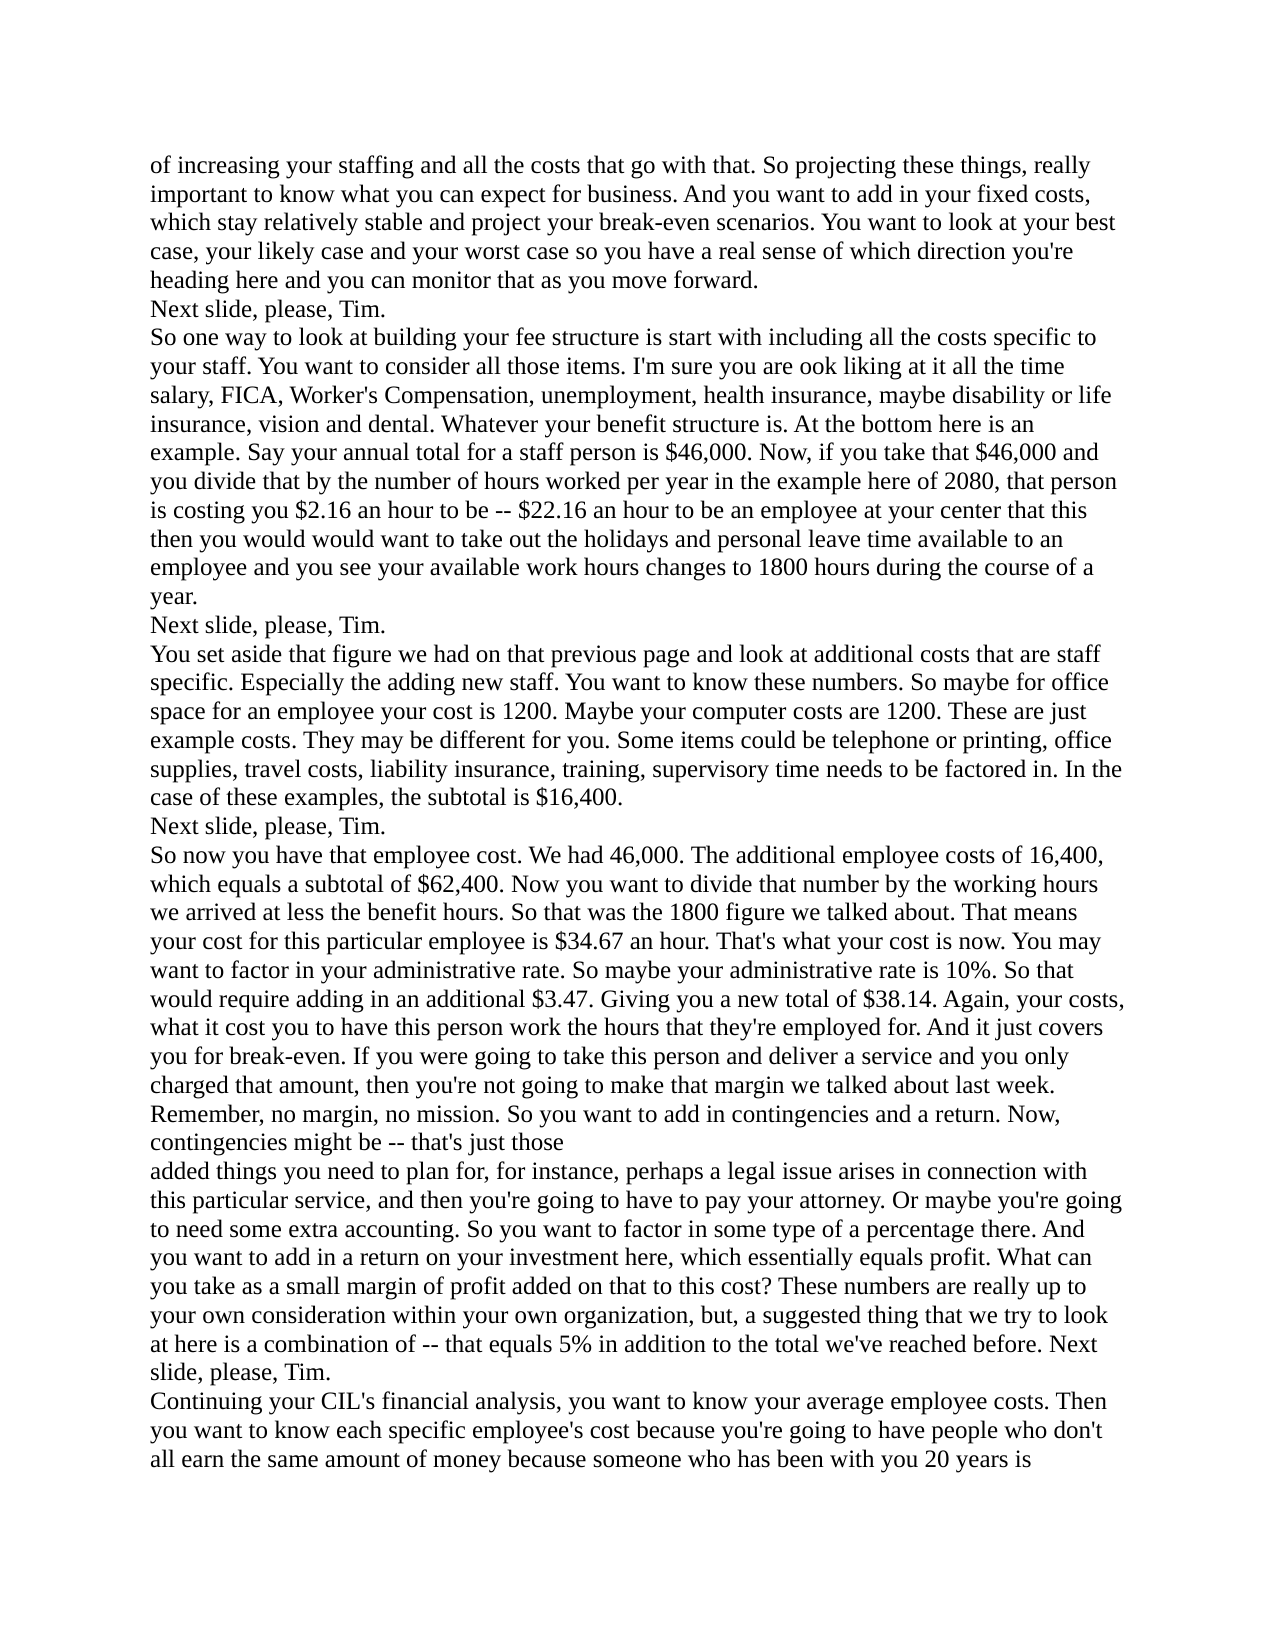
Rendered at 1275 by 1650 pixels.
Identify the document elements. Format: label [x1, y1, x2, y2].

subtitle [150, 150, 1125, 1472]
